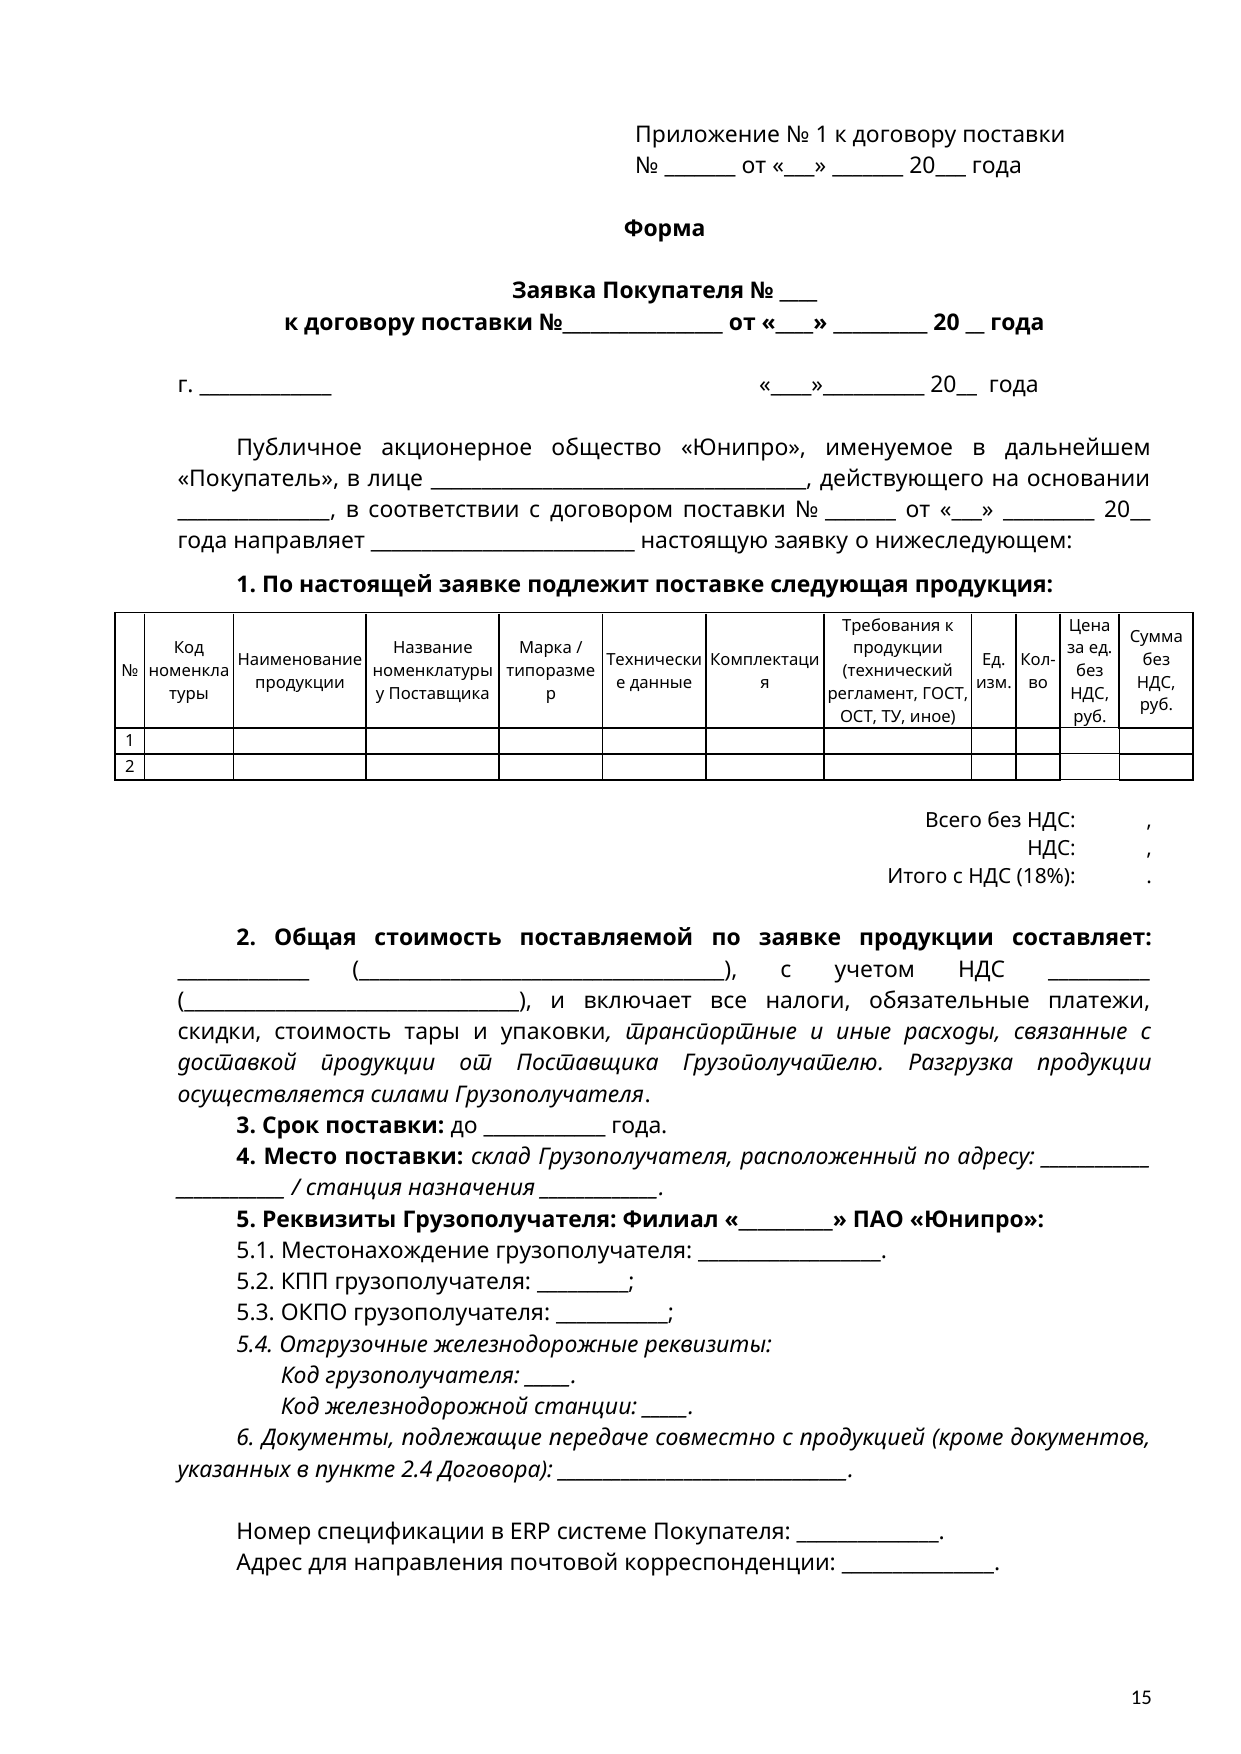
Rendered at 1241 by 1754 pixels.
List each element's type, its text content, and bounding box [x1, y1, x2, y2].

table_header Код номенклатуры [145, 613, 233, 727]
table_cell [145, 729, 233, 753]
text 4. Место поставки: склад Грузополучателя, расположенный по адресу: ____________ ____________ / станция назначения _____________. [177, 1140, 1152, 1202]
table_cell [1120, 755, 1192, 779]
text 2. Общая стоимость поставляемой по заявке продукции составляет: _____________ (____________________________________), с учетом НДС __________ (_________________________________), и включает все налоги, обязательные платежи, скидки, стоимость тары и упаковки, транспортные и иные расходы, связанные с доставкой продукции от Поставщика Грузополучателю. Разгрузка продукции осуществляется силами Грузополучателя. [177, 921, 1152, 1109]
table_cell [707, 755, 823, 779]
table_header Марка / типоразмер [500, 613, 602, 727]
text Всего без НДС: , [177, 805, 1152, 833]
table_cell 2 [116, 755, 144, 779]
text 1. По настоящей заявке подлежит поставке следующая продукция: [177, 568, 1152, 599]
table_header Название номенклатуры у Поставщика [367, 613, 499, 727]
table_header Ед. изм. [972, 613, 1016, 727]
text Код грузополучателя: _____. [177, 1359, 1152, 1390]
table_header Наименование продукции [234, 613, 366, 727]
table_cell [367, 755, 498, 779]
table_cell [234, 755, 365, 779]
text Публичное акционерное общество «Юнипро», именуемое в дальнейшем «Покупатель», в лице _____________________________________, действующего на основании _______________, в соответствии с договором поставки № _______ от «___» _________ 20__ года направляет __________________________ настоящую заявку о нижеследующем: [177, 431, 1152, 556]
table_cell [707, 729, 823, 753]
text 5.1. Местонахождение грузополучателя: __________________. [177, 1234, 1152, 1265]
table_cell [825, 755, 971, 779]
table_cell [825, 729, 971, 753]
text Адрес для направления почтовой корреспонденции: _______________. [177, 1546, 1152, 1577]
table_cell [972, 755, 1015, 779]
table_cell 1 [116, 729, 144, 753]
table_header Цена за ед. без НДС, руб. [1061, 613, 1119, 727]
table_cell [367, 729, 498, 753]
table_header № [116, 613, 144, 727]
text Код железнодорожной станции: _____. [177, 1390, 1152, 1421]
text 6. Документы, подлежащие передаче совместно с продукцией (кроме документов, указанных в пункте 2.4 Договора): ________________________________. [177, 1421, 1152, 1484]
text 5. Реквизиты Грузополучателя: Филиал «__________» ПАО «Юнипро»: [177, 1202, 1152, 1234]
table_header Требования к продукции (технический регламент, ГОСТ, ОСТ, ТУ, иное) [825, 613, 971, 727]
text 5.2. КПП грузополучателя: _________; [177, 1265, 1152, 1296]
text НДС: , [177, 833, 1152, 862]
table_header Кол-во [1017, 613, 1060, 727]
text Номер спецификации в ERP системе Покупателя: ______________. [177, 1515, 1152, 1546]
table_cell [234, 729, 365, 753]
table_header Комплектация [707, 613, 824, 727]
table_cell [603, 755, 705, 779]
text 5.3. ОКПО грузополучателя: ___________; [177, 1296, 1152, 1327]
text к договору поставки №_________________ от «____» __________ 20 __ года [177, 306, 1152, 337]
table_cell [1061, 754, 1119, 779]
text Приложение № 1 к договору поставки № _______ от «___» _______ 20___ года [635, 118, 1152, 181]
text Заявка Покупателя № ____ [177, 274, 1152, 306]
table_header Технические данные [603, 613, 706, 727]
text Итого с НДС (18%): . [177, 862, 1152, 890]
table_cell [1120, 729, 1192, 753]
table_cell [1061, 728, 1119, 753]
table_cell [500, 729, 602, 753]
table_cell [603, 729, 705, 753]
table_cell [500, 755, 602, 779]
text 3. Срок поставки: до ____________ года. [177, 1109, 1152, 1140]
text 5.4. Отгрузочные железнодорожные реквизиты: [177, 1327, 1152, 1359]
table_cell [145, 755, 233, 779]
text Форма [177, 212, 1152, 243]
table_cell [972, 729, 1015, 753]
table_cell [1017, 729, 1059, 753]
table_cell [1017, 755, 1059, 779]
table_header Сумма без НДС, руб. [1120, 613, 1192, 727]
text г. _____________ «____»__________ 20__ года [177, 368, 1152, 399]
